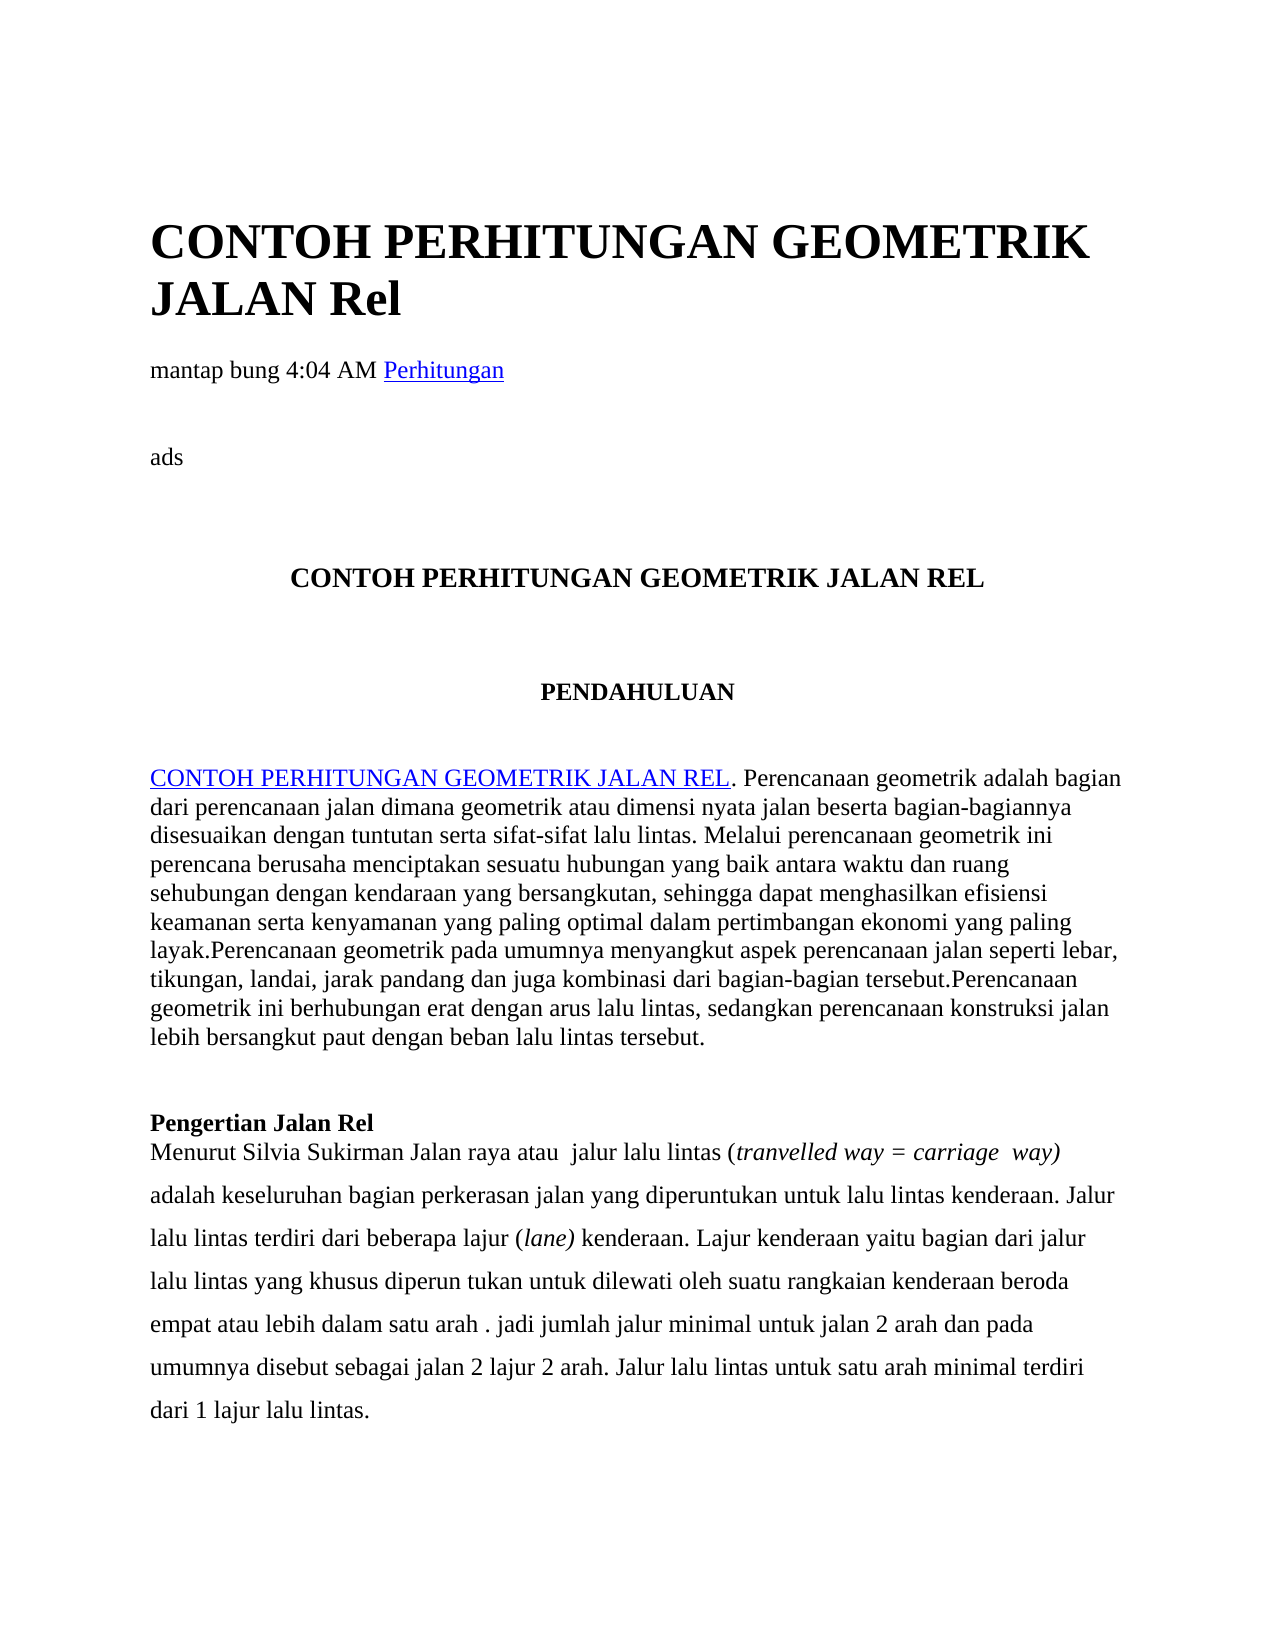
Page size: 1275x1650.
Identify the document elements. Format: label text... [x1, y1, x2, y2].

text Menurut Silvia Sukirman Jalan raya atau jalur lalu lintas (tranvelled way = carriage way) adalah keseluruhan bagian perkerasan jalan yang diperuntukan untuk lalu lintas kenderaan. Jalur lalu lintas terdiri dari beberapa lajur (lane) kenderaan. Lajur kenderaan yaitu bagian dari jalur lalu lintas yang khusus diperun tukan untuk dilewati oleh suatu rangkaian kenderaan beroda empat atau lebih dalam satu arah . jadi jumlah jalur minimal untuk jalan 2 arah dan pada umumnya disebut sebagai jalan 2 lajur 2 arah. Jalur lalu lintas untuk satu arah minimal terdiri dari 1 lajur lalu lintas. [150, 1137, 1125, 1424]
text CONTOH PERHITUNGAN GEOMETRIK JALAN REL [150, 561, 1125, 594]
text CONTOH PERHITUNGAN GEOMETRIK JALAN Rel [150, 211, 1125, 326]
text CONTOH PERHITUNGAN GEOMETRIK JALAN REL. Perencanaan geometrik adalah bagian dari perencanaan jalan dimana geometrik atau dimensi nyata jalan beserta bagian-bagiannya disesuaikan dengan tuntutan serta sifat-sifat lalu lintas. Melalui perencanaan geometrik ini perencana berusaha menciptakan sesuatu hubungan yang baik antara waktu dan ruang sehubungan dengan kendaraan yang bersangkutan, sehingga dapat menghasilkan efisiensi keamanan serta kenyamanan yang paling optimal dalam pertimbangan ekonomi yang paling layak.Perencanaan geometrik pada umumnya menyangkut aspek perencanaan jalan seperti lebar, tikungan, landai, jarak pandang dan juga kombinasi dari bagian-bagian tersebut.Perencanaan geometrik ini berhubungan erat dengan arus lalu lintas, sedangkan perencanaan konstruksi jalan lebih bersangkut paut dengan beban lalu lintas tersebut. Pengertian Jalan Rel [150, 763, 1125, 1137]
text PENDAHULUAN [150, 677, 1125, 705]
text mantap bung 4:04 AM Perhitungan [150, 356, 1125, 384]
text ads [150, 384, 1125, 471]
